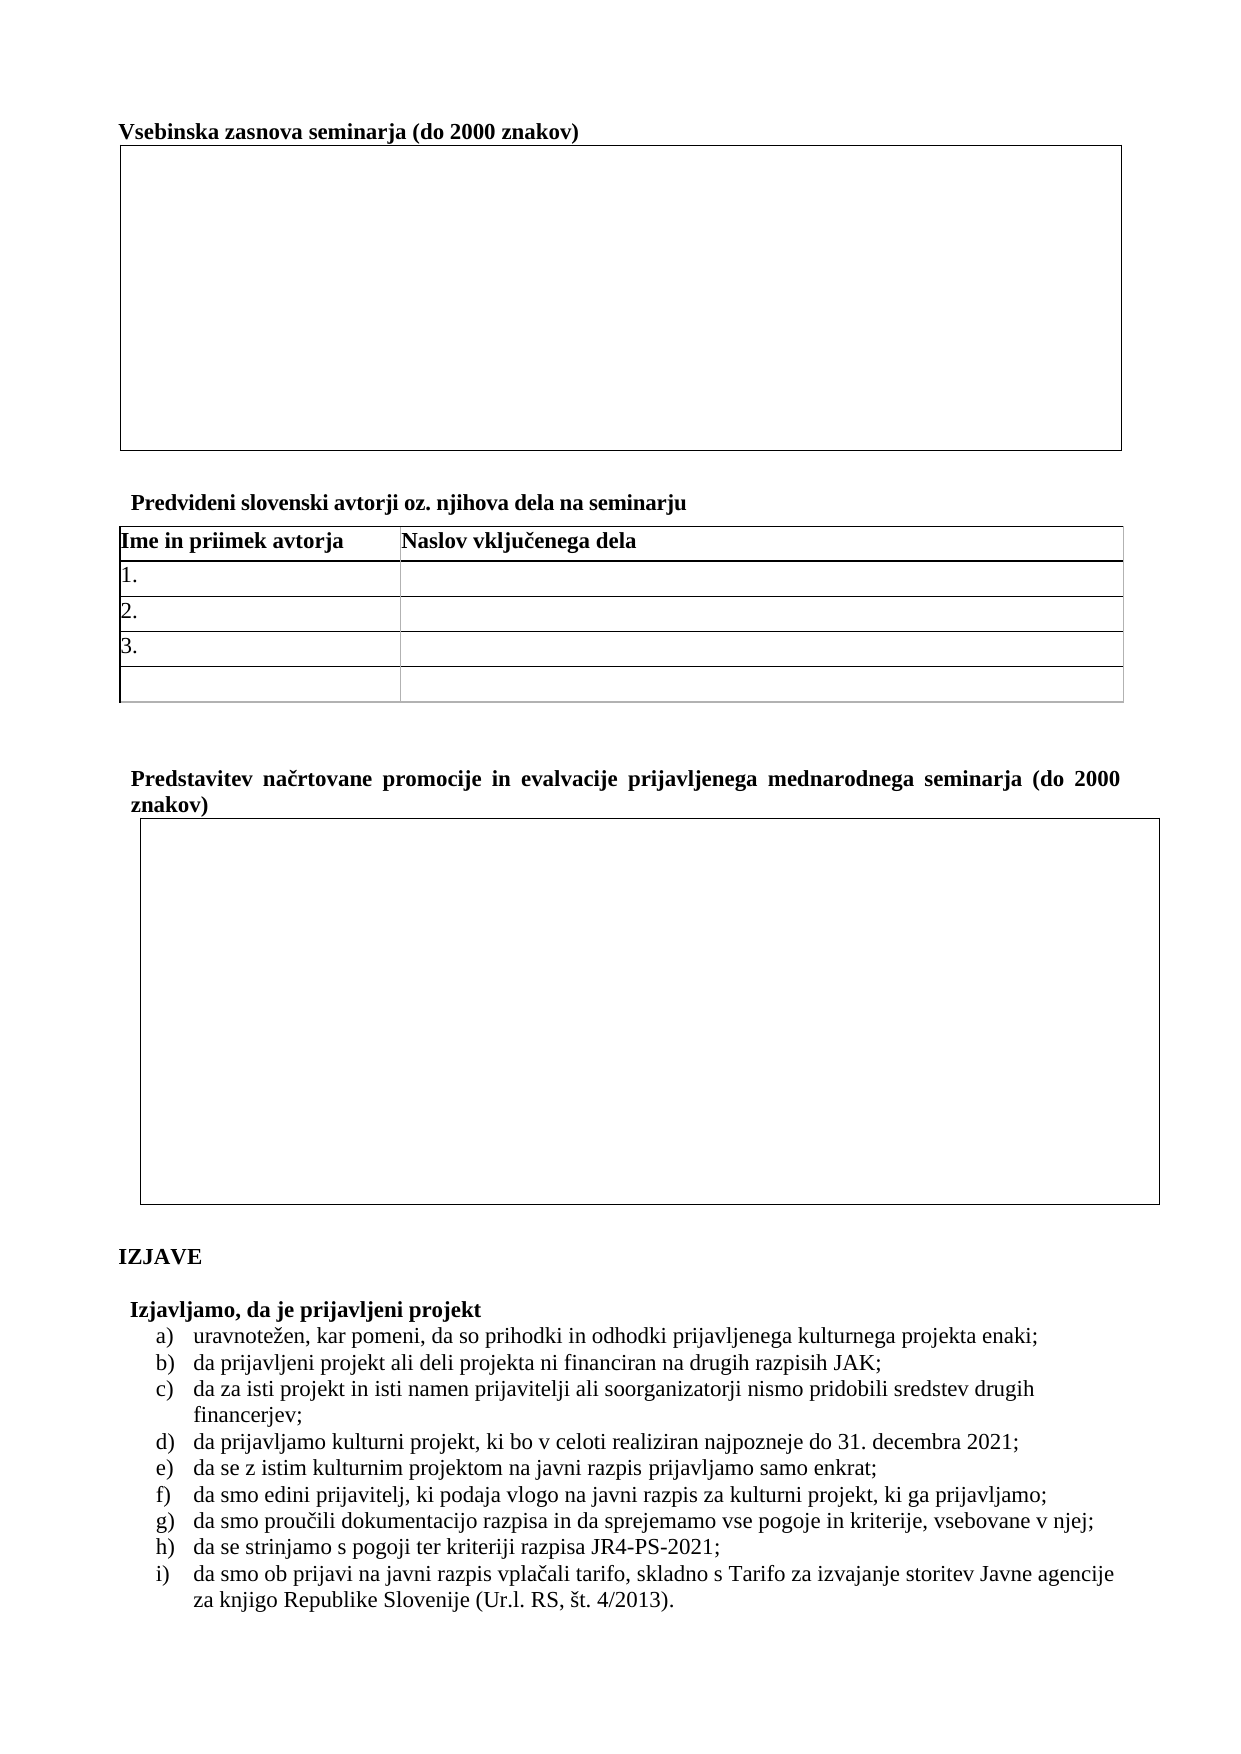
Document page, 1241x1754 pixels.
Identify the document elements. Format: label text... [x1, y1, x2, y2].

list da se z istim kulturnim projektom na javni razpis prijavljamo samo enkrat; [156, 1454, 1122, 1481]
table_cell [401, 562, 1123, 596]
table_header [121, 146, 1121, 450]
text Vsebinska zasnova seminarja (do 2000 znakov) [118, 118, 1122, 144]
table_header [141, 819, 1159, 1204]
table_cell 1. [121, 562, 400, 596]
table_header Naslov vključenega dela [401, 527, 1123, 560]
table_cell [401, 597, 1123, 631]
subtitle Izjavljamo, da je prijavljeni projekt [118, 1270, 1122, 1322]
subtitle IZJAVE [118, 1243, 1122, 1270]
table_cell [401, 667, 1123, 701]
list da smo proučili dokumentacijo razpisa in da sprejemamo vse pogoje in kriterije, vsebovane v njej; [156, 1507, 1125, 1533]
text Predstavitev načrtovane promocije in evalvacije prijavljenega mednarodnega seminarja (do 2000 znakov) [131, 765, 1122, 818]
table_cell [121, 667, 400, 701]
list da smo ob prijavi na javni razpis vplačali tarifo, skladno s Tarifo za izvajanje storitev Javne agencije za knjigo Republike Slovenije (Ur.l. RS, št. 4/2013). [156, 1560, 1122, 1612]
table_cell 2. [121, 597, 400, 631]
subtitle uravnotežen, kar pomeni, da so prihodki in odhodki prijavljenega kulturnega projekta enaki; [156, 1322, 1122, 1349]
table_cell [401, 632, 1123, 666]
table_cell 3. [121, 632, 400, 666]
table_header Ime in priimek avtorja [121, 527, 400, 560]
list da prijavljamo kulturni projekt, ki bo v celoti realiziran najpozneje do 31. decembra 2021; [156, 1428, 1125, 1454]
list da smo edini prijavitelj, ki podaja vlogo na javni razpis za kulturni projekt, ki ga prijavljamo; [156, 1481, 1125, 1507]
list da se strinjamo s pogoji ter kriteriji razpisa JR4-PS-2021; [156, 1533, 1122, 1560]
list da za isti projekt in isti namen prijavitelji ali soorganizatorji nismo pridobili sredstev drugih financerjev; [156, 1375, 1125, 1428]
list da prijavljeni projekt ali deli projekta ni financiran na drugih razpisih JAK; [156, 1349, 1125, 1375]
text Predvideni slovenski avtorji oz. njihova dela na seminarju [131, 493, 1122, 513]
